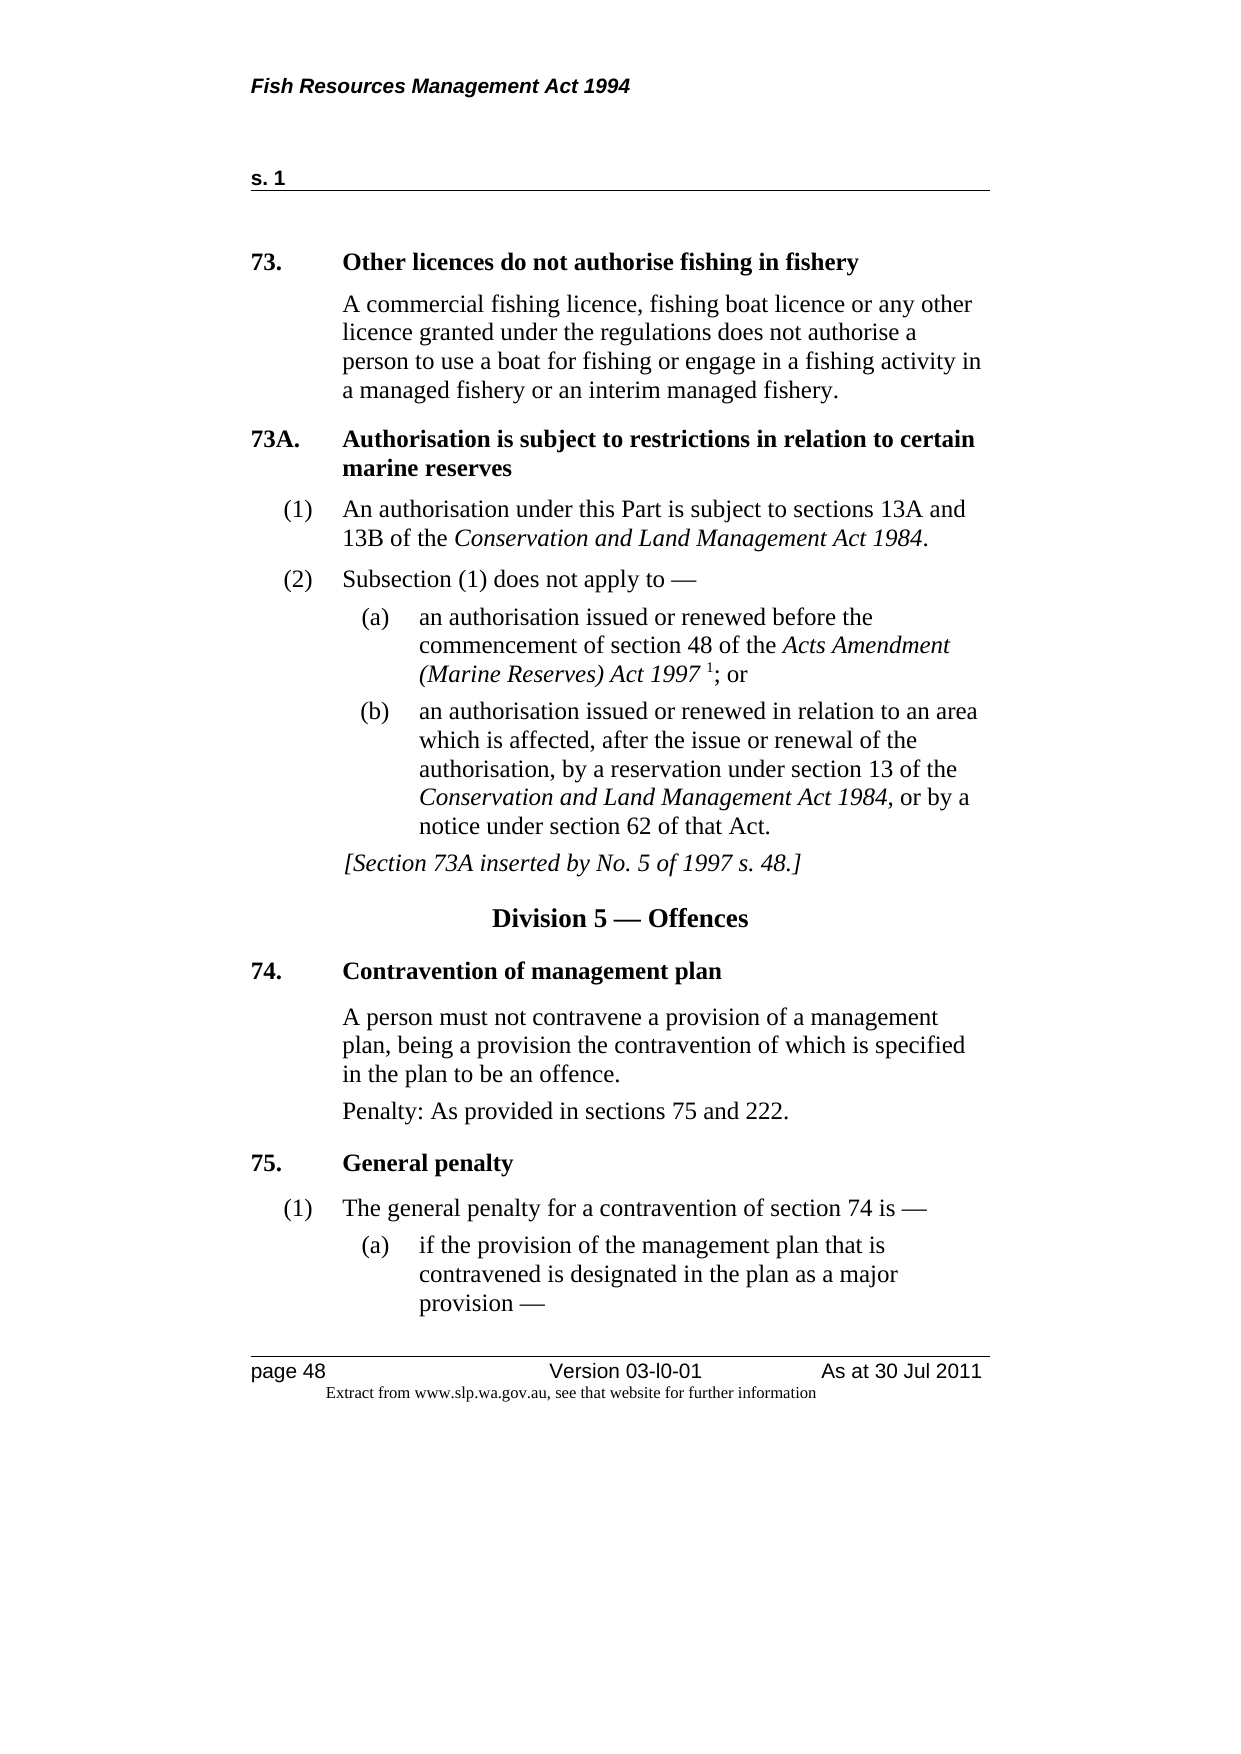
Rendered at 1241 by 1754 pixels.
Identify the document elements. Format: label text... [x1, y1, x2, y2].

text (1) An authorisation under this Part is subject to sections 13A and 13B of the Conservation and Land Management Act 1984. [251, 494, 990, 552]
text (a) an authorisation issued or renewed before the commencement of section 48 of the Acts Amendment (Marine Reserves) Act 1997 1; or [251, 602, 990, 688]
subtitle 74. Contravention of management plan [251, 956, 990, 985]
text (b) an authorisation issued or renewed in relation to an area which is affected, after the issue or renewal of the authorisation, by a reservation under section 13 of the Conservation and Land Management Act 1984, or by a notice under section 62 of that Act. [251, 696, 990, 840]
text (1) The general penalty for a contravention of section 74 is — [251, 1193, 990, 1222]
text A person must not contravene a provision of a management plan, being a provision the contravention of which is specified in the plan to be an offence. [251, 1002, 990, 1088]
subtitle 75. General penalty [251, 1148, 990, 1177]
text (a) if the provision of the management plan that is contravened is designated in the plan as a major provision — [251, 1230, 990, 1317]
text A commercial fishing licence, fishing boat licence or any other licence granted under the regulations does not authorise a person to use a boat for fishing or engage in a fishing activity in a managed fishery or an interim managed fishery. [251, 289, 990, 404]
subtitle 73A. Authorisation is subject to restrictions in relation to certain marine reserves [251, 424, 990, 482]
text [Section 73A inserted by No. 5 of 1997 s. 48.] [251, 848, 990, 877]
text (2) Subsection (1) does not apply to — [251, 564, 990, 593]
text Penalty: As provided in sections 75 and 222. [251, 1096, 990, 1125]
subtitle Division 5 — Offences [251, 902, 990, 933]
subtitle 73. Other licences do not authorise fishing in fishery [251, 247, 990, 276]
